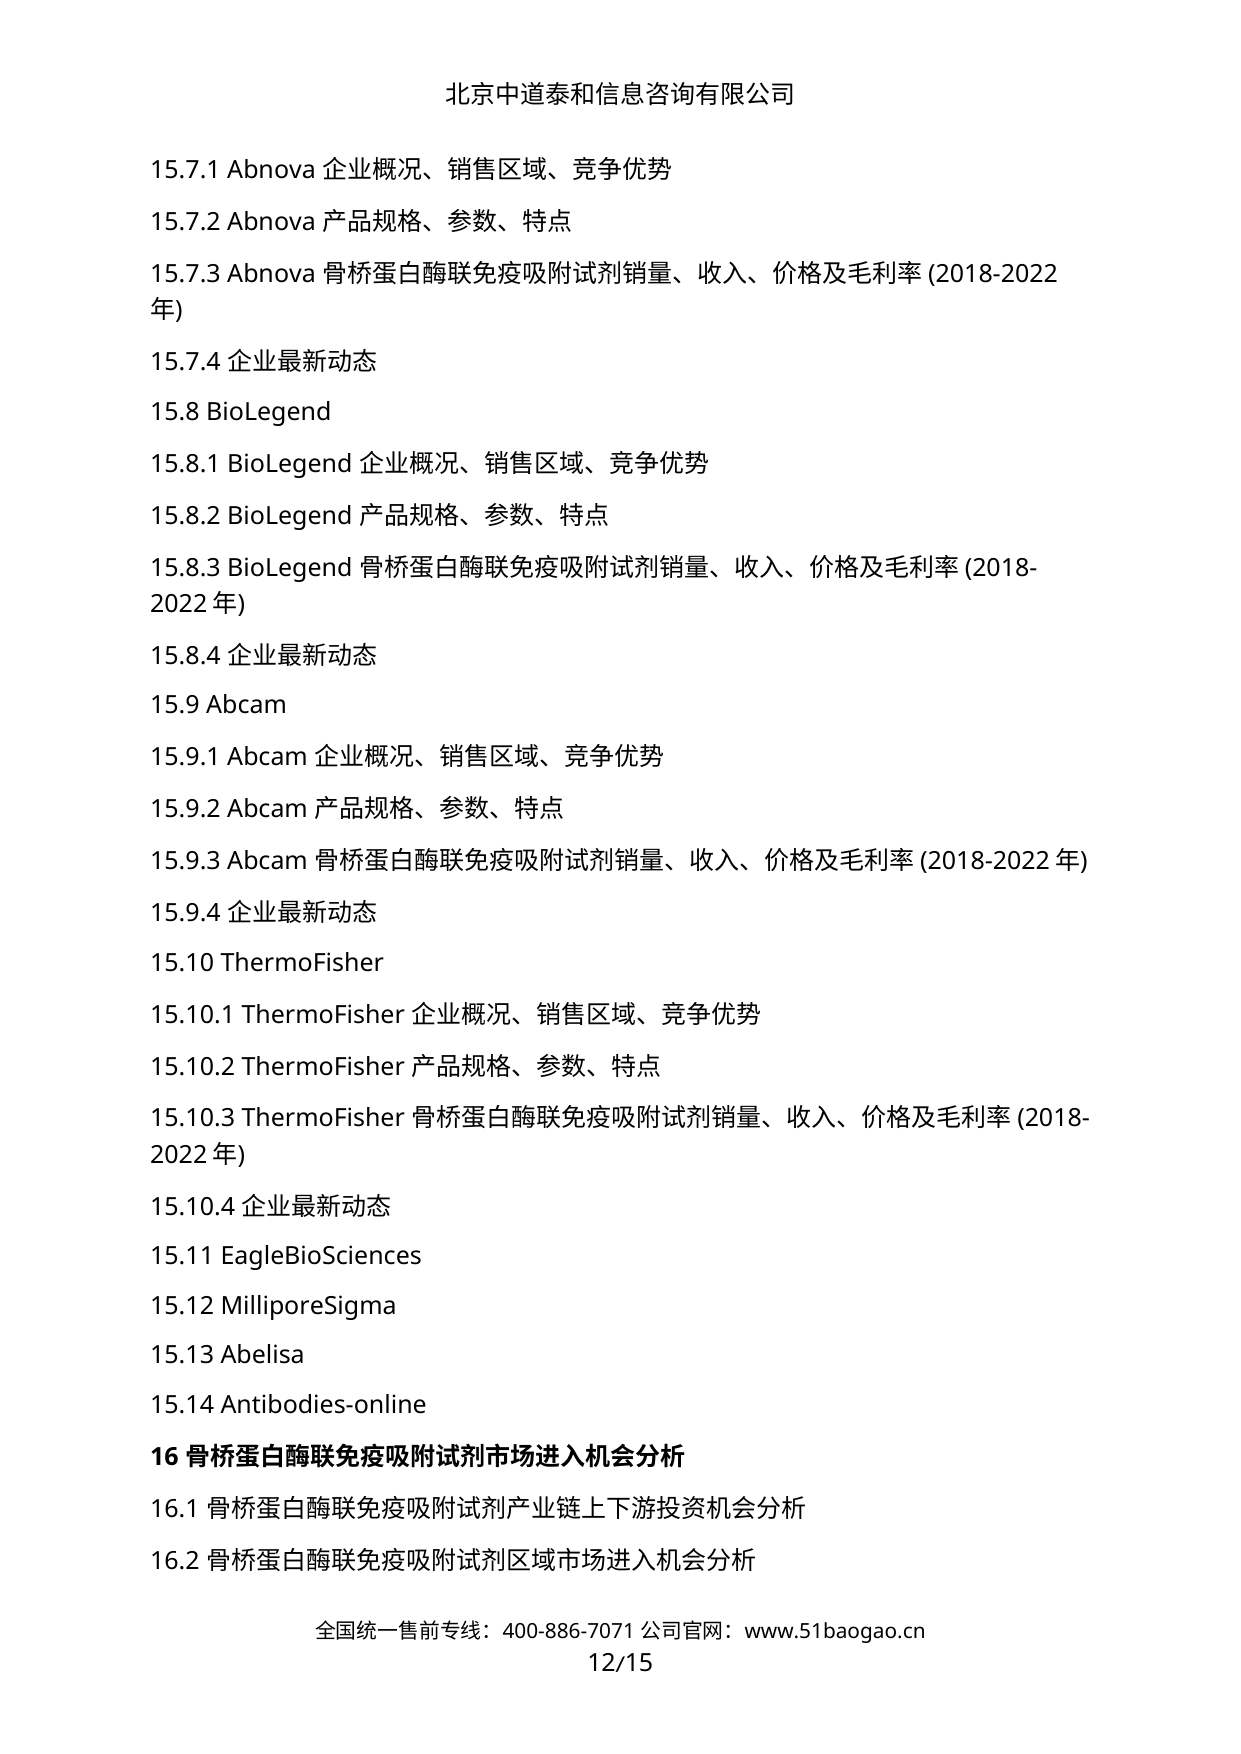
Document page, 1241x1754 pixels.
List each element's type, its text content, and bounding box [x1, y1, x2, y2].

text 15.10.3 ThermoFisher 骨桥蛋白酶联免疫吸附试剂销量、收入、价格及毛利率 (2018-2022年) [150, 1098, 1090, 1170]
text 15.7.4 企业最新动态 [150, 342, 1090, 378]
text 15.7.2 Abnova 产品规格、参数、特点 [150, 202, 1090, 238]
text 15.8.2 BioLegend 产品规格、参数、特点 [150, 495, 1090, 532]
text 15.9.1 Abcam 企业概况、销售区域、竞争优势 [150, 737, 1090, 773]
text 15.10.1 ThermoFisher 企业概况、销售区域、竞争优势 [150, 994, 1090, 1030]
text 15.10 ThermoFisher [150, 944, 1090, 978]
text 15.8.4 企业最新动态 [150, 635, 1090, 672]
text 15.9 Abcam [150, 687, 1090, 721]
text 16 骨桥蛋白酶联免疫吸附试剂市场进入机会分析 [150, 1437, 1090, 1473]
text 15.7.1 Abnova 企业概况、销售区域、竞争优势 [150, 150, 1090, 186]
text 15.7.3 Abnova 骨桥蛋白酶联免疫吸附试剂销量、收入、价格及毛利率 (2018-2022年) [150, 254, 1090, 326]
text 15.10.2 ThermoFisher 产品规格、参数、特点 [150, 1046, 1090, 1082]
text 15.9.3 Abcam 骨桥蛋白酶联免疫吸附试剂销量、收入、价格及毛利率 (2018-2022年) [150, 841, 1090, 877]
text 15.9.4 企业最新动态 [150, 892, 1090, 929]
text 15.8.1 BioLegend 企业概况、销售区域、竞争优势 [150, 443, 1090, 480]
text 15.14 Antibodies-online [150, 1387, 1090, 1421]
text 16.2 骨桥蛋白酶联免疫吸附试剂区域市场进入机会分析 [150, 1540, 1090, 1577]
text 15.11 EagleBioSciences [150, 1238, 1090, 1272]
text 15.12 MilliporeSigma [150, 1287, 1090, 1322]
text 16.1 骨桥蛋白酶联免疫吸附试剂产业链上下游投资机会分析 [150, 1488, 1090, 1525]
text 15.8 BioLegend [150, 394, 1090, 428]
text 15.9.2 Abcam 产品规格、参数、特点 [150, 789, 1090, 825]
text 15.13 Abelisa [150, 1337, 1090, 1371]
text 15.8.3 BioLegend 骨桥蛋白酶联免疫吸附试剂销量、收入、价格及毛利率 (2018-2022年) [150, 547, 1090, 620]
text 15.10.4 企业最新动态 [150, 1186, 1090, 1222]
